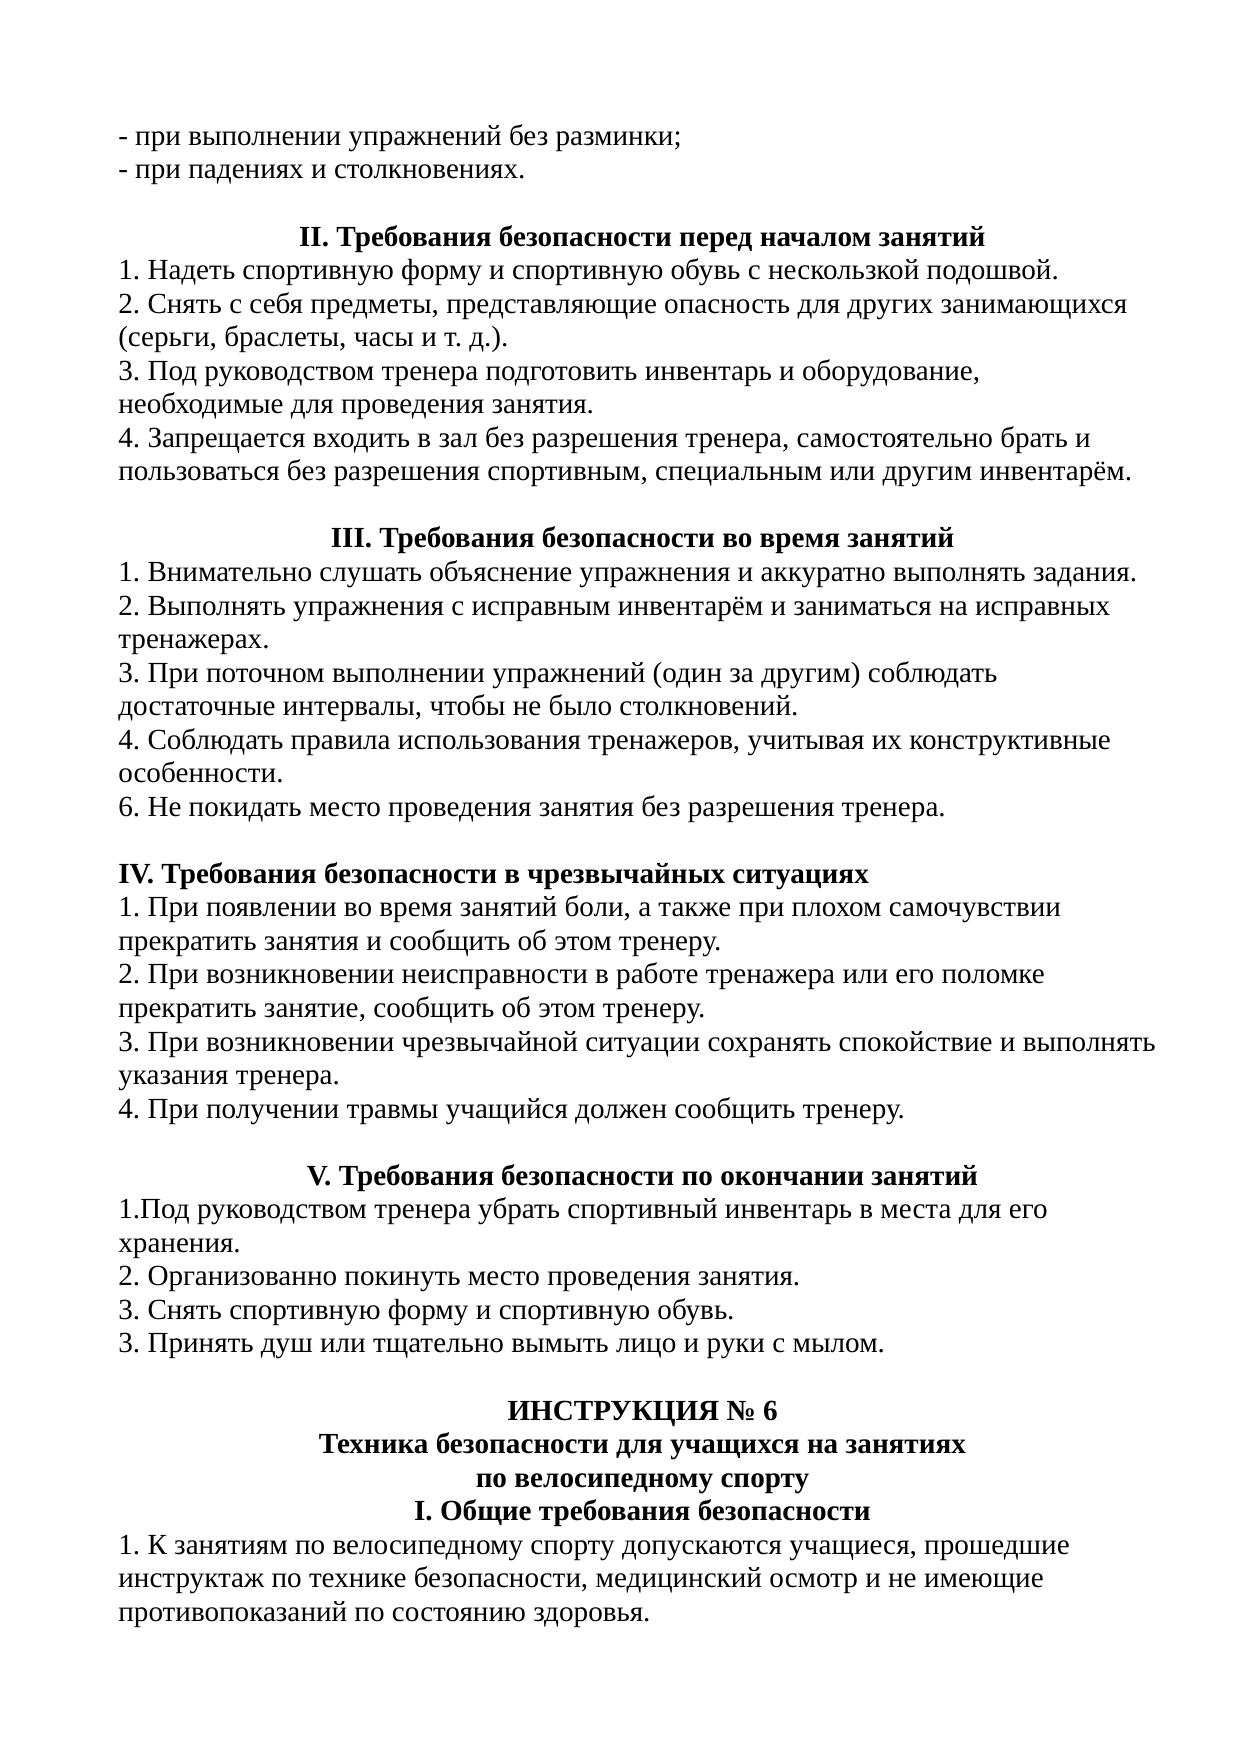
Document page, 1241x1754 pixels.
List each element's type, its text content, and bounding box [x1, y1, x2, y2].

text V. Требования безопасности по окончании занятий [118, 1158, 1167, 1191]
text 1. Надеть спортивную форму и спортивную обувь с нескользкой подошвой. [118, 252, 1167, 286]
text II. Требования безопасности перед началом занятий [118, 219, 1167, 252]
text 1. Внимательно слушать объяснение упражнения и аккуратно выполнять задания. [118, 554, 1167, 588]
text 3. При поточном выполнении упражнений (один за другим) соблюдать [118, 655, 1167, 688]
text I. Общие требования безопасности [118, 1493, 1167, 1527]
text 4. При получении травмы учащийся должен сообщить тренеру. [118, 1091, 1167, 1124]
text 2. Выполнять упражнения с исправным инвентарём и заниматься на исправных тренажерах. [118, 588, 1167, 655]
text 1. При появлении во время занятий боли, а также при плохом самочувствии прекратить занятия и сообщить об этом тренеру. [118, 889, 1167, 957]
text Техника безопасности для учащихся на занятиях [118, 1426, 1167, 1460]
text 2. При возникновении неисправности в работе тренажера или его поломке прекратить занятие, сообщить об этом тренеру. [118, 957, 1167, 1024]
text 6. Не покидать место проведения занятия без разрешения тренера. [118, 789, 1167, 822]
text достаточные интервалы, чтобы не было столкновений. [118, 688, 1167, 722]
text 4. Запрещается входить в зал без разрешения тренера, самостоятельно брать и пользоваться без разрешения спортивным, специальным или другим инвентарём. [118, 420, 1167, 487]
text 3. Под руководством тренера подготовить инвентарь и оборудование, [118, 353, 1167, 386]
text 2. Организованно покинуть место проведения занятия. [118, 1258, 1167, 1292]
text 4. Соблюдать правила использования тренажеров, учитывая их конструктивные особенности. [118, 722, 1167, 789]
text 1.Под руководством тренера убрать спортивный инвентарь в места для его хранения. [118, 1191, 1167, 1258]
text - при падениях и столкновениях. [118, 152, 1167, 185]
text 3. При возникновении чрезвычайной ситуации сохранять спокойствие и выполнять указания тренера. [118, 1024, 1167, 1091]
text 2. Снять с себя предметы, представляющие опасность для других занимающихся (серьги, браслеты, часы и т. д.). [118, 286, 1167, 353]
text 3. Снять спортивную форму и спортивную обувь. [118, 1292, 1167, 1326]
text необходимые для проведения занятия. [118, 386, 1167, 420]
text 3. Принять душ или тщательно вымыть лицо и руки с мылом. [118, 1326, 1167, 1359]
text по велосипедному спорту [118, 1460, 1167, 1493]
text ИНСТРУКЦИЯ № 6 [118, 1393, 1167, 1426]
text 1. К занятиям по велосипедному спорту допускаются учащиеся, прошедшие инструктаж по технике безопасности, медицинский осмотр и не имеющие противопоказаний по состоянию здоровья. [118, 1527, 1167, 1627]
text - при выполнении упражнений без разминки; [118, 118, 1167, 152]
text IV. Требования безопасности в чрезвычайных ситуациях [118, 856, 1167, 889]
text III. Требования безопасности во время занятий [118, 521, 1167, 554]
